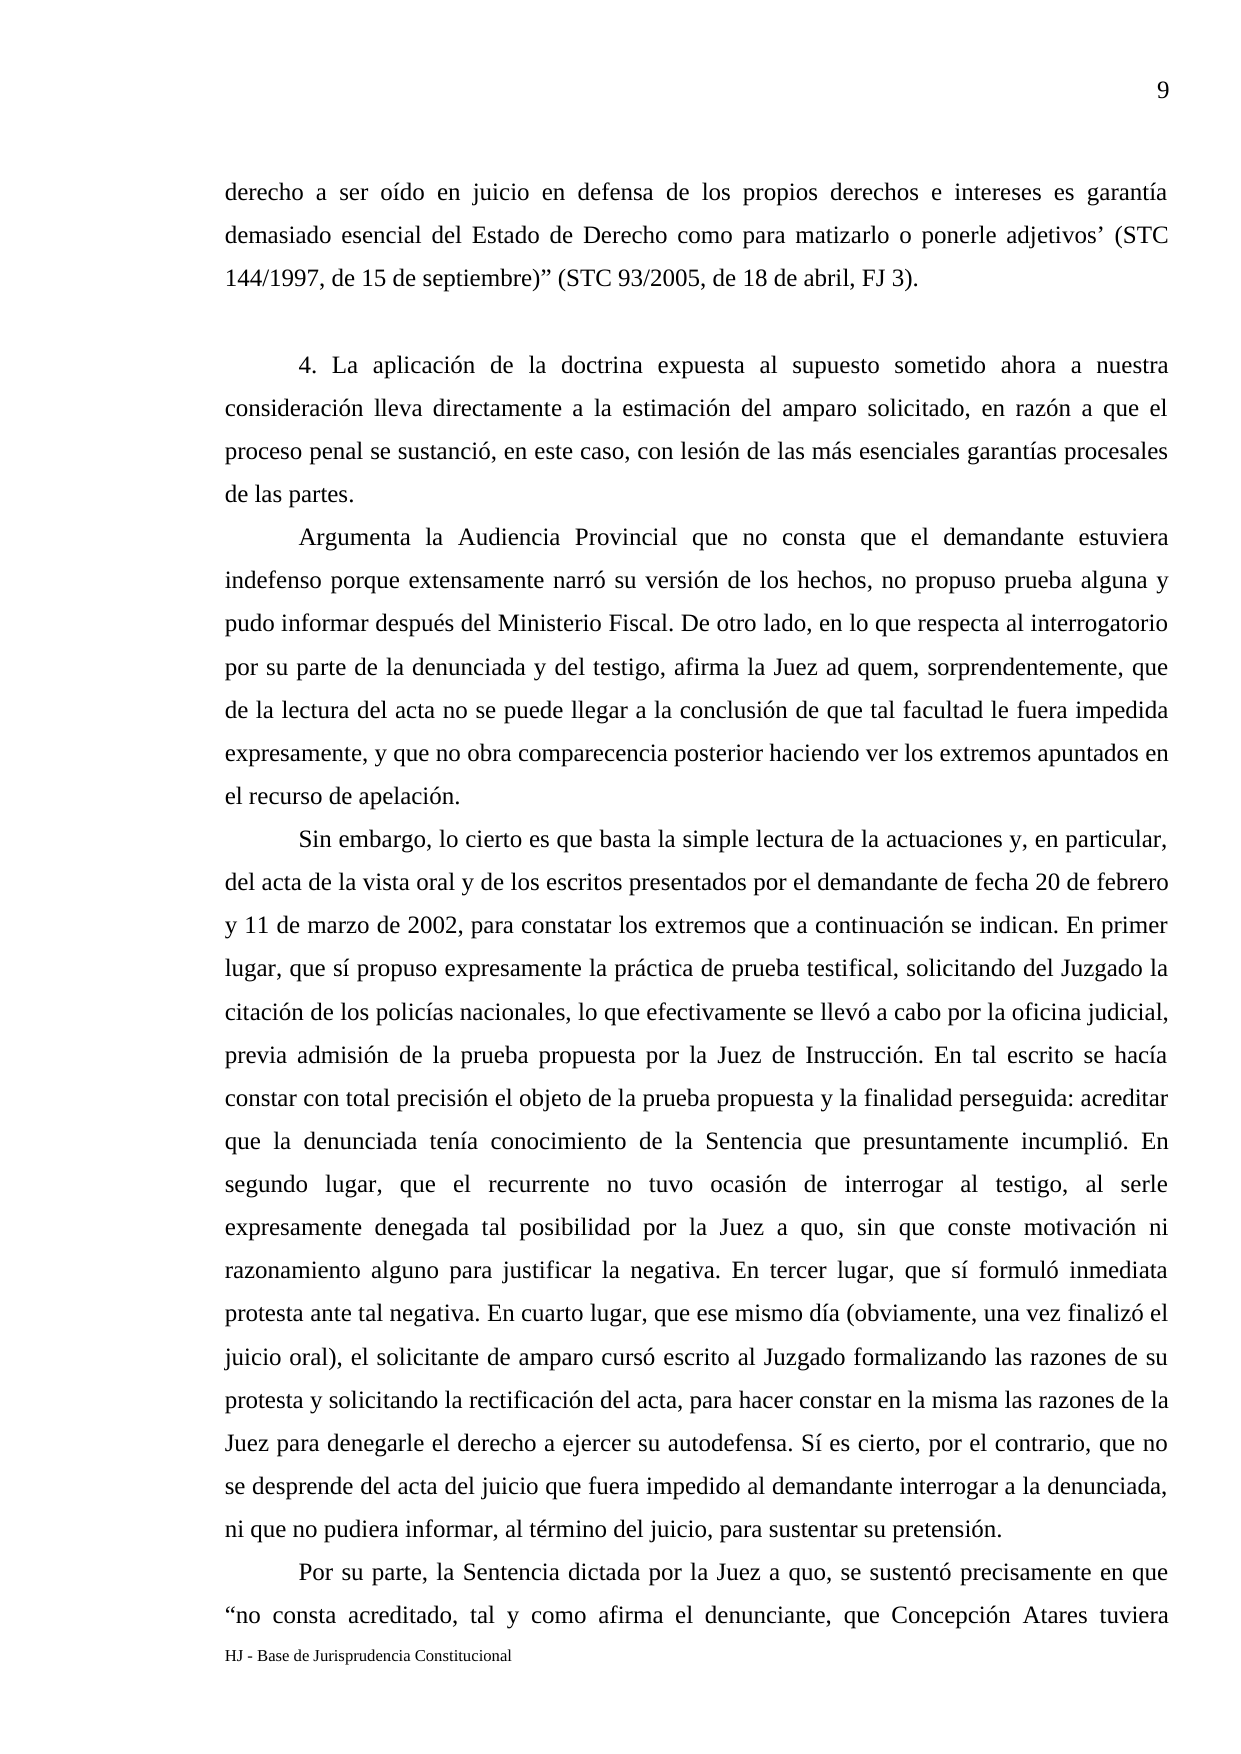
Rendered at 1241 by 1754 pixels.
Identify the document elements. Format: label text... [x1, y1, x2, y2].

text Argumenta la Audiencia Provincial que no consta que el demandante estuviera indefenso porque extensamente narró su versión de los hechos, no propuso prueba alguna y pudo informar después del Ministerio Fiscal. De otro lado, en lo que respecta al interrogatorio por su parte de la denunciada y del testigo, afirma la Juez ad quem, sorprendentemente, que de la lectura del acta no se puede llegar a la conclusión de que tal facultad le fuera impedida expresamente, y que no obra comparecencia posterior haciendo ver los extremos apuntados en el recurso de apelación. [224, 522, 1169, 810]
text 4. La aplicación de la doctrina expuesta al supuesto sometido ahora a nuestra consideración lleva directamente a la estimación del amparo solicitado, en razón a que el proceso penal se sustanció, en este caso, con lesión de las más esenciales garantías procesales de las partes. [224, 350, 1169, 508]
text Sin embargo, lo cierto es que basta la simple lectura de la actuaciones y, en particular, del acta de la vista oral y de los escritos presentados por el demandante de fecha 20 de febrero y 11 de marzo de 2002, para constatar los extremos que a continuación se indican. En primer lugar, que sí propuso expresamente la práctica de prueba testifical, solicitando del Juzgado la citación de los policías nacionales, lo que efectivamente se llevó a cabo por la oficina judicial, previa admisión de la prueba propuesta por la Juez de Instrucción. En tal escrito se hacía constar con total precisión el objeto de la prueba propuesta y la finalidad perseguida: acreditar que la denunciada tenía conocimiento de la Sentencia que presuntamente incumplió. En segundo lugar, que el recurrente no tuvo ocasión de interrogar al testigo, al serle expresamente denegada tal posibilidad por la Juez a quo, sin que conste motivación ni razonamiento alguno para justificar la negativa. En tercer lugar, que sí formuló inmediata protesta ante tal negativa. En cuarto lugar, que ese mismo día (obviamente, una vez finalizó el juicio oral), el solicitante de amparo cursó escrito al Juzgado formalizando las razones de su protesta y solicitando la rectificación del acta, para hacer constar en la misma las razones de la Juez para denegarle el derecho a ejercer su autodefensa. Sí es cierto, por el contrario, que no se desprende del acta del juicio que fuera impedido al demandante interrogar a la denunciada, ni que no pudiera informar, al término del juicio, para sustentar su pretensión. [224, 824, 1169, 1543]
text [224, 1557, 1169, 1629]
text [224, 177, 1169, 292]
